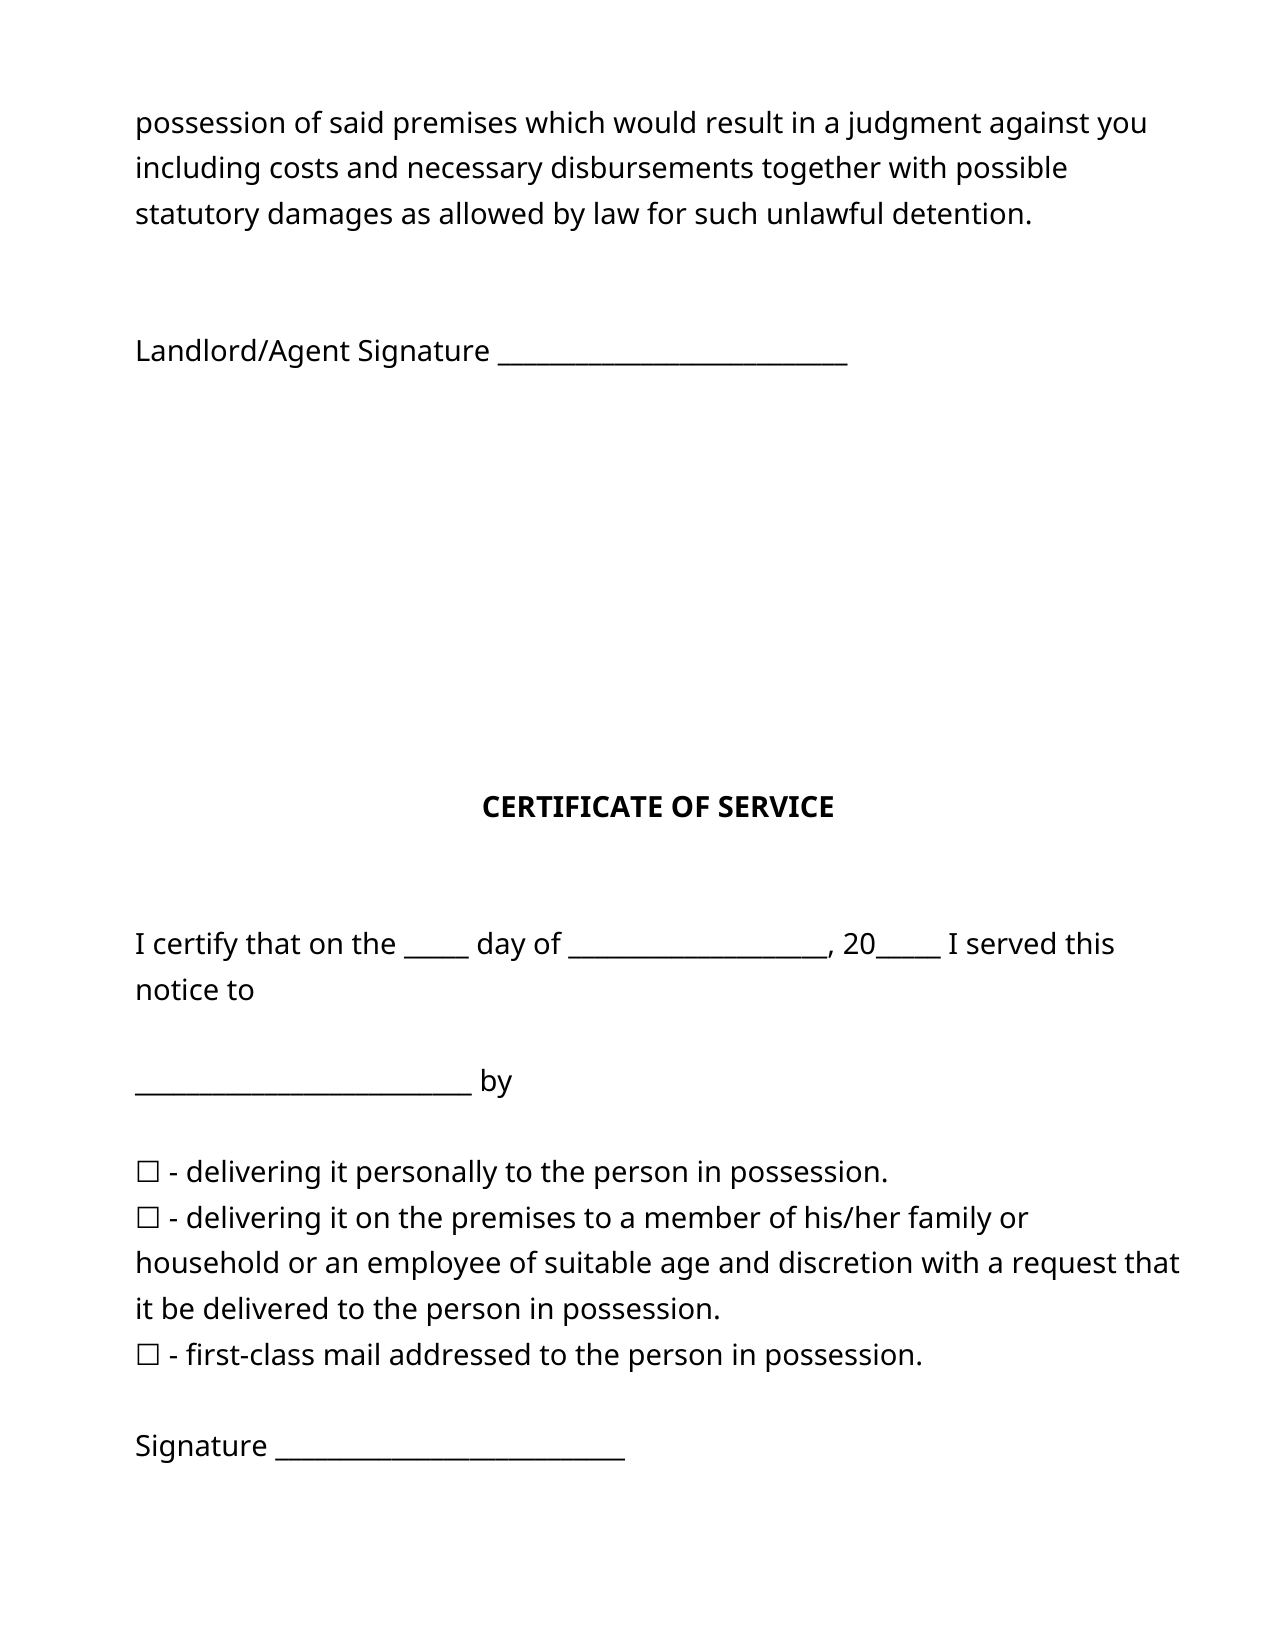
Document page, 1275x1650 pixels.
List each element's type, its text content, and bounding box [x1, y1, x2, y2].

text ☐ - delivering it personally to the person in possession. [135, 1152, 1181, 1191]
text Signature ___________________________ [135, 1425, 1181, 1465]
text Landlord/Agent Signature ___________________________ [135, 330, 1181, 370]
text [135, 102, 1181, 233]
text I certify that on the _____ day of ____________________, 20_____ I served this notice to [135, 923, 1181, 1009]
text ☐ - delivering it on the premises to a member of his/her family or household or an employee of suitable age and discretion with a request that it be delivered to the person in possession. [135, 1197, 1181, 1328]
text ☐ - first-class mail addressed to the person in possession. [135, 1334, 1181, 1374]
text __________________________ by [135, 1060, 1181, 1100]
text CERTIFICATE OF SERVICE [135, 787, 1181, 826]
